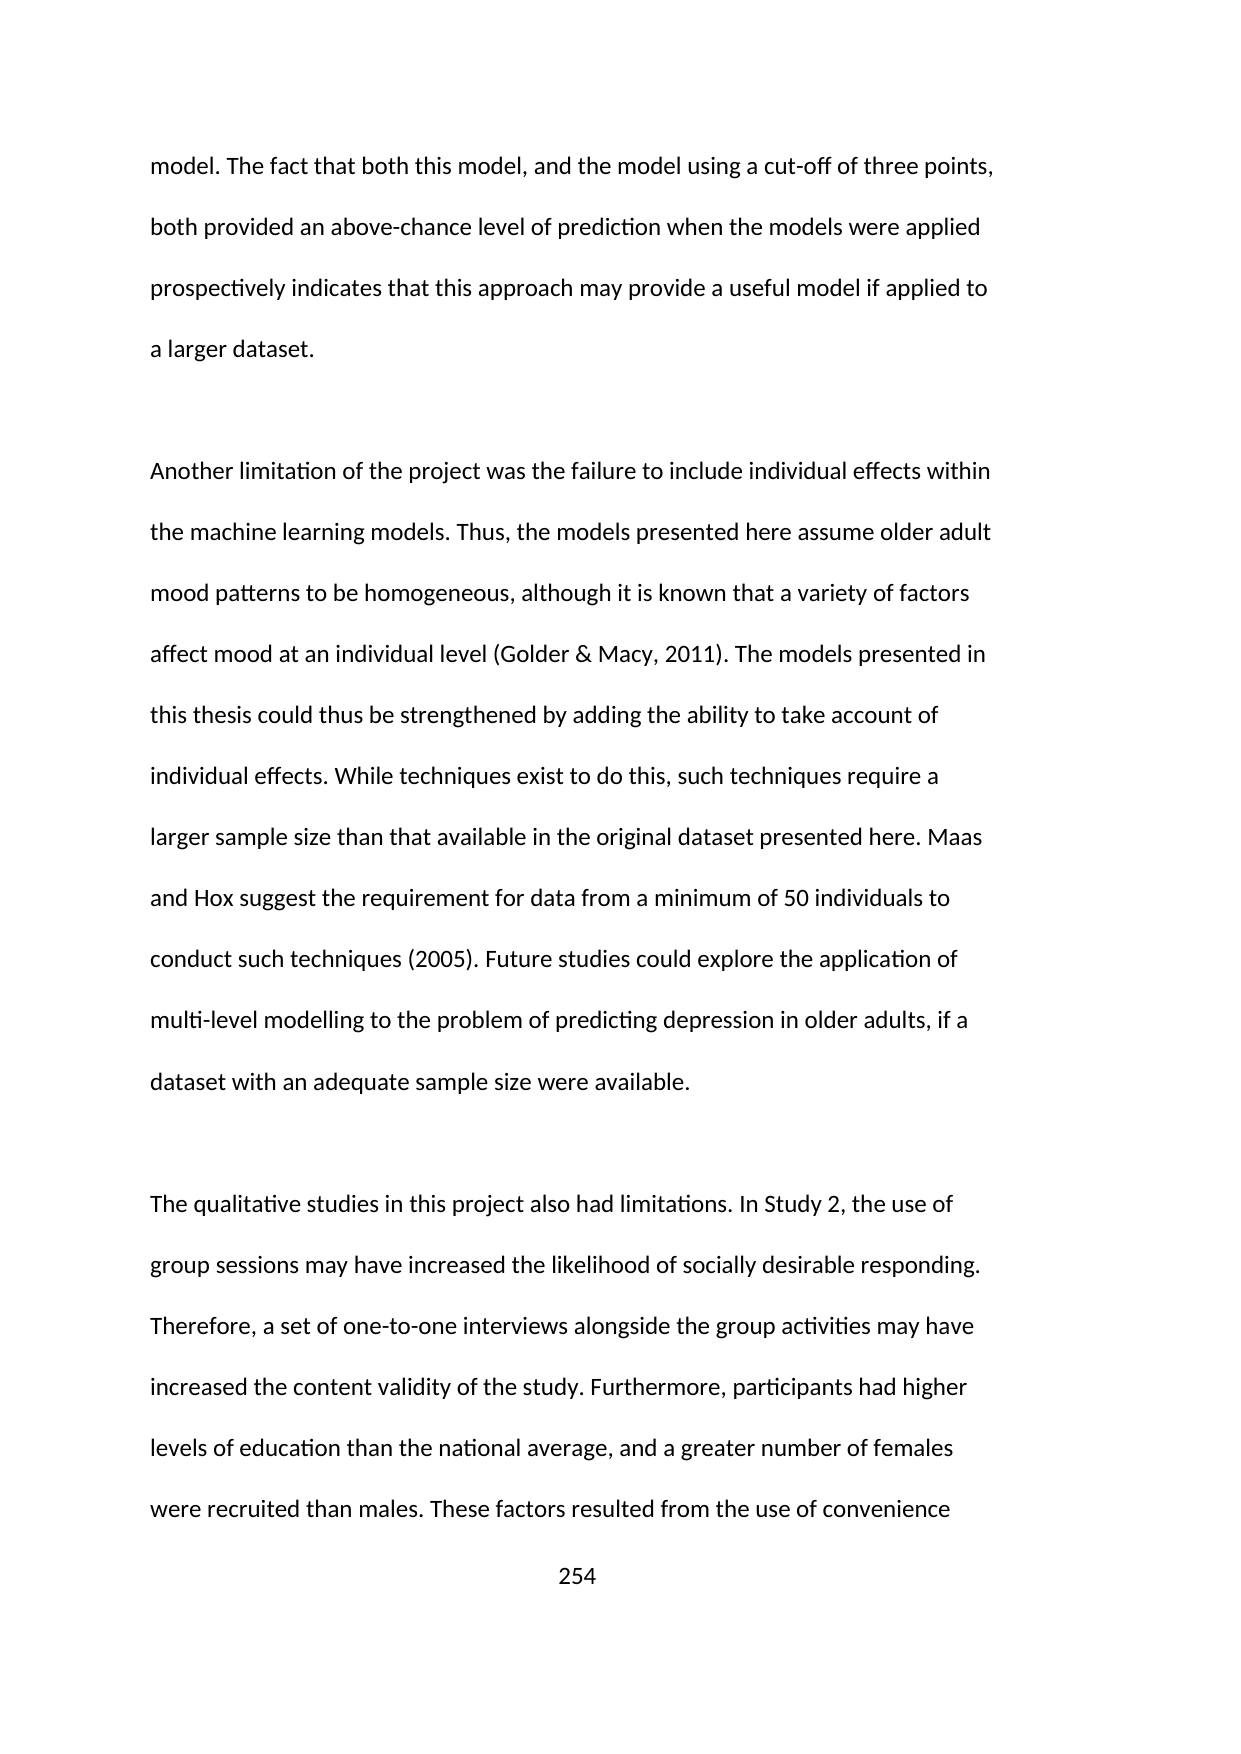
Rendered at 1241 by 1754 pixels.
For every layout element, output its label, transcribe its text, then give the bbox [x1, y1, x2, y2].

text Another limitation of the project was the failure to include individual effects within the machine learning models. Thus, the models presented here assume older adult mood patterns to be homogeneous, although it is known that a variety of factors affect mood at an individual level (Golder & Macy, 2011). The models presented in this thesis could thus be strengthened by adding the ability to take account of individual effects. While techniques exist to do this, such techniques require a larger sample size than that available in the original dataset presented here. Maas and Hox suggest the requirement for data from a minimum of 50 individuals to conduct such techniques (2005). Future studies could explore the application of multi-level modelling to the problem of predicting depression in older adults, if a dataset with an adequate sample size were available. [150, 455, 1004, 1096]
